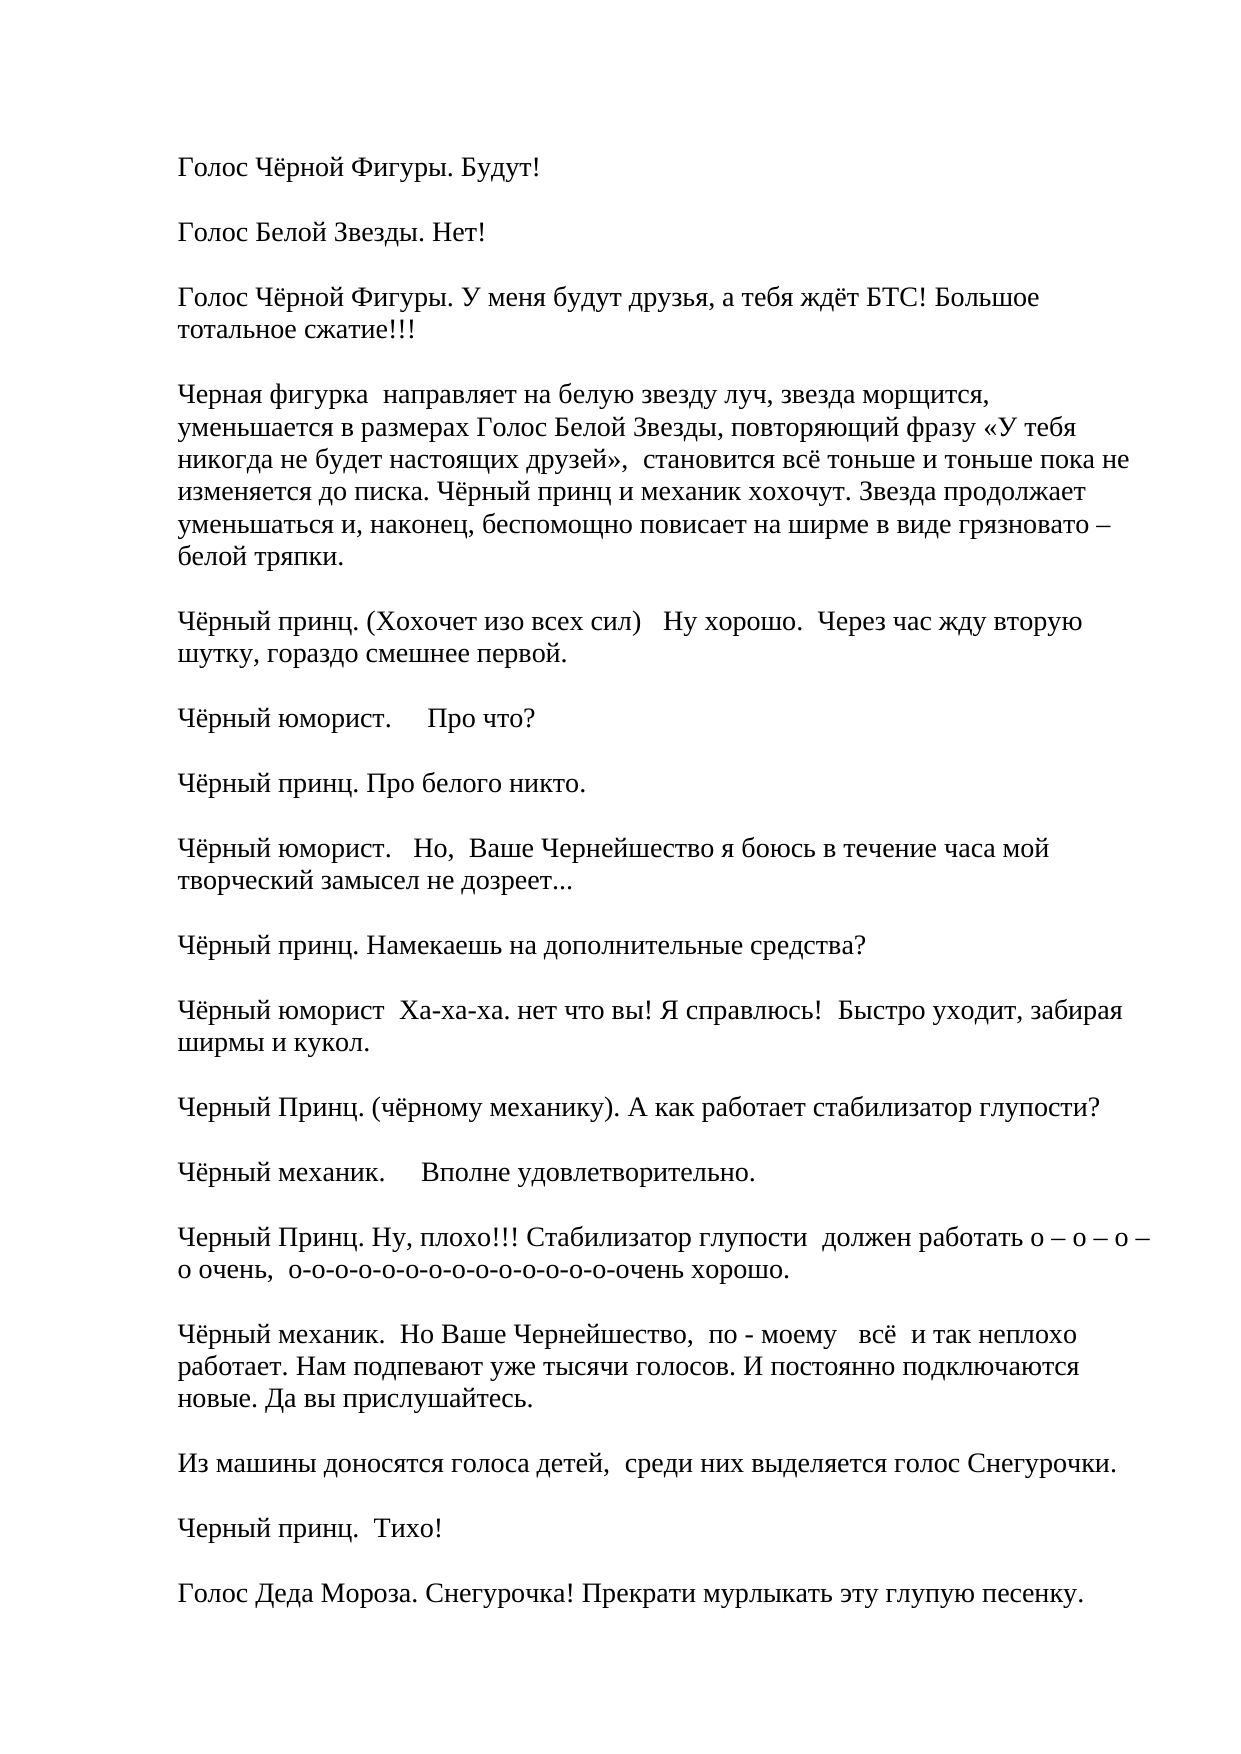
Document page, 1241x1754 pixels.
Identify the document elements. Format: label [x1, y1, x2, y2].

text [177, 118, 1152, 1608]
